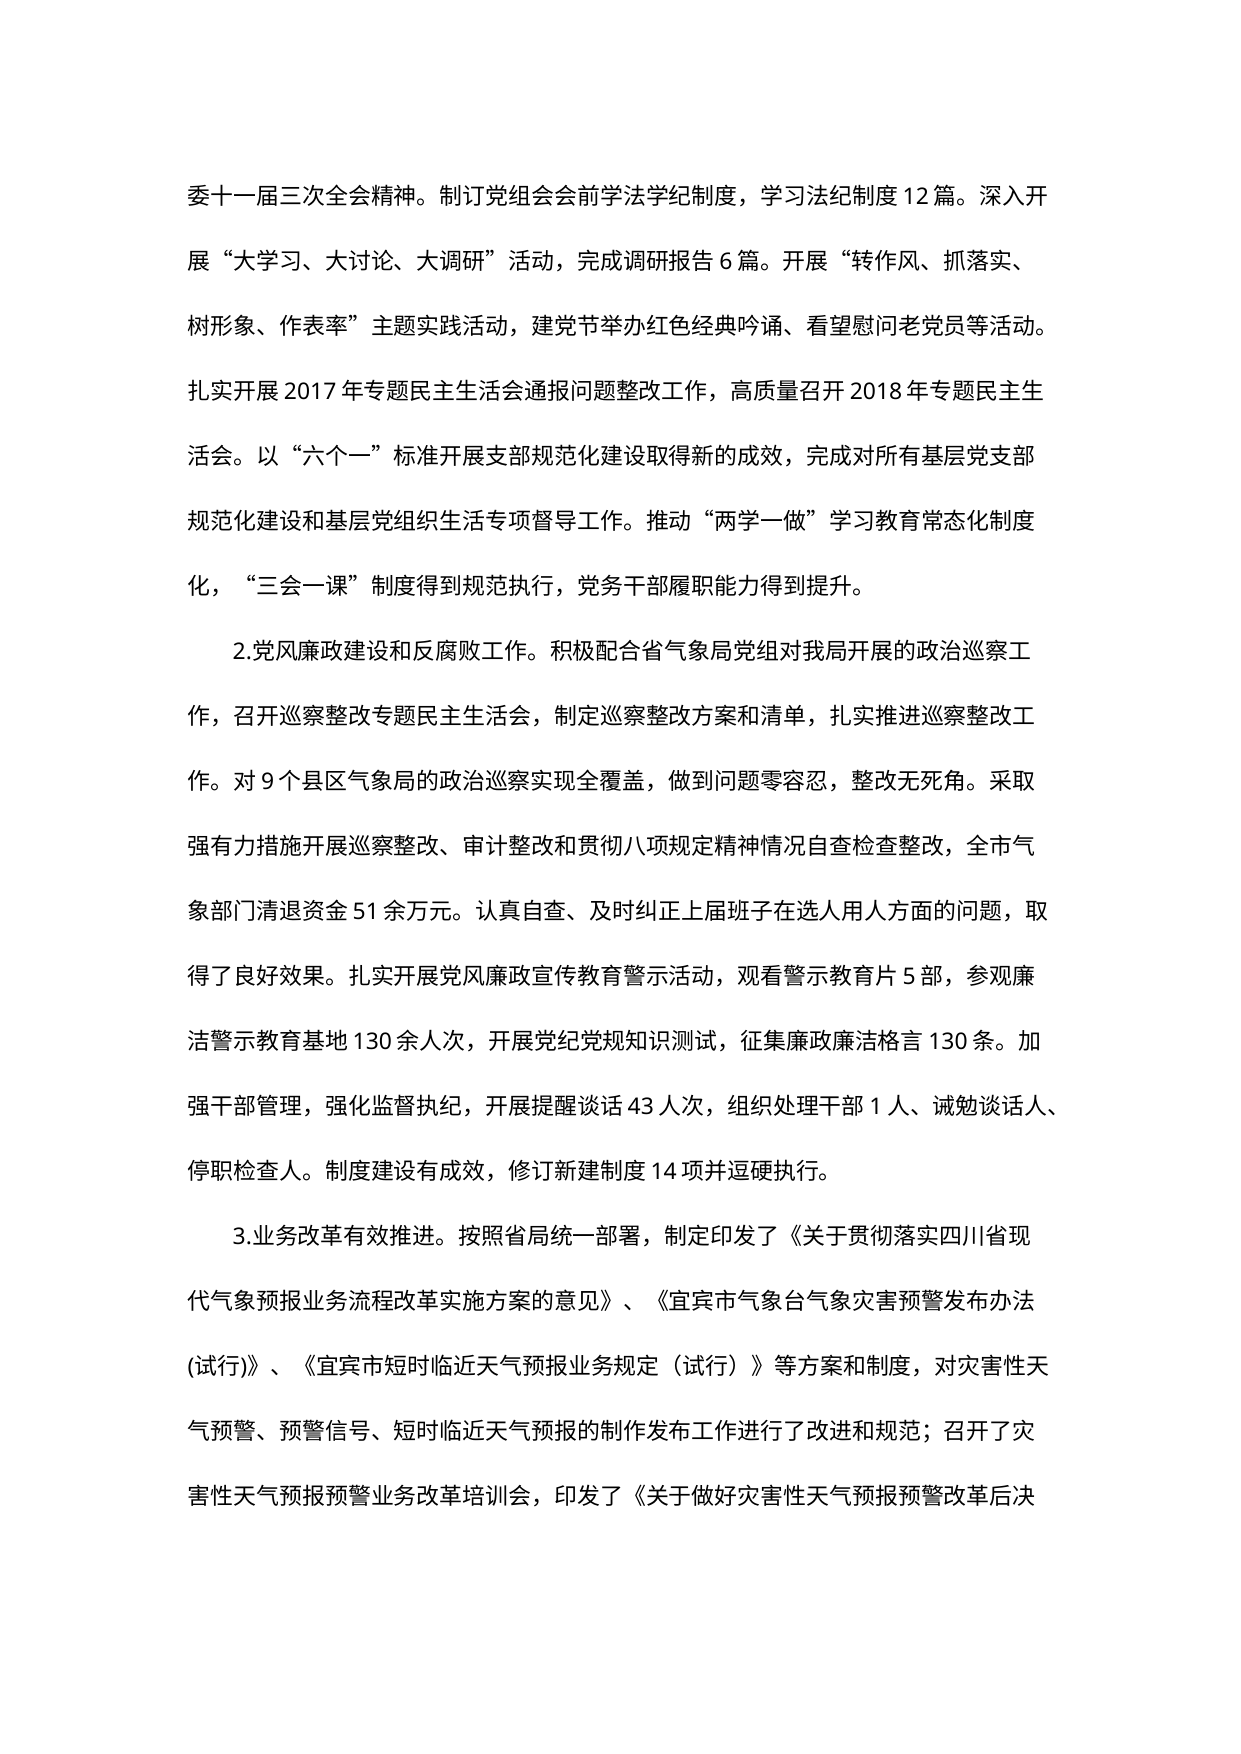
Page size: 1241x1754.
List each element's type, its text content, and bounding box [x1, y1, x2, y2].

text 2.党风廉政建设和反腐败工作。积极配合省气象局党组对我局开展的政治巡察工作，召开巡察整改专题民主生活会，制定巡察整改方案和清单，扎实推进巡察整改工作。对9个县区气象局的政治巡察实现全覆盖，做到问题零容忍，整改无死角。采取强有力措施开展巡察整改、审计整改和贯彻八项规定精神情况自查检查整改，全市气象部门清退资金51余万元。认真自查、及时纠正上届班子在选人用人方面的问题，取得了良好效果。扎实开展党风廉政宣传教育警示活动，观看警示教育片5部，参观廉洁警示教育基地130余人次，开展党纪党规知识测试，征集廉政廉洁格言130条。加强干部管理，强化监督执纪，开展提醒谈话43人次，组织处理干部1人、诫勉谈话人、停职检查人。制度建设有成效，修订新建制度14项并逗硬执行。 [187, 617, 1053, 1202]
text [187, 162, 1053, 617]
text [187, 1202, 1053, 1527]
